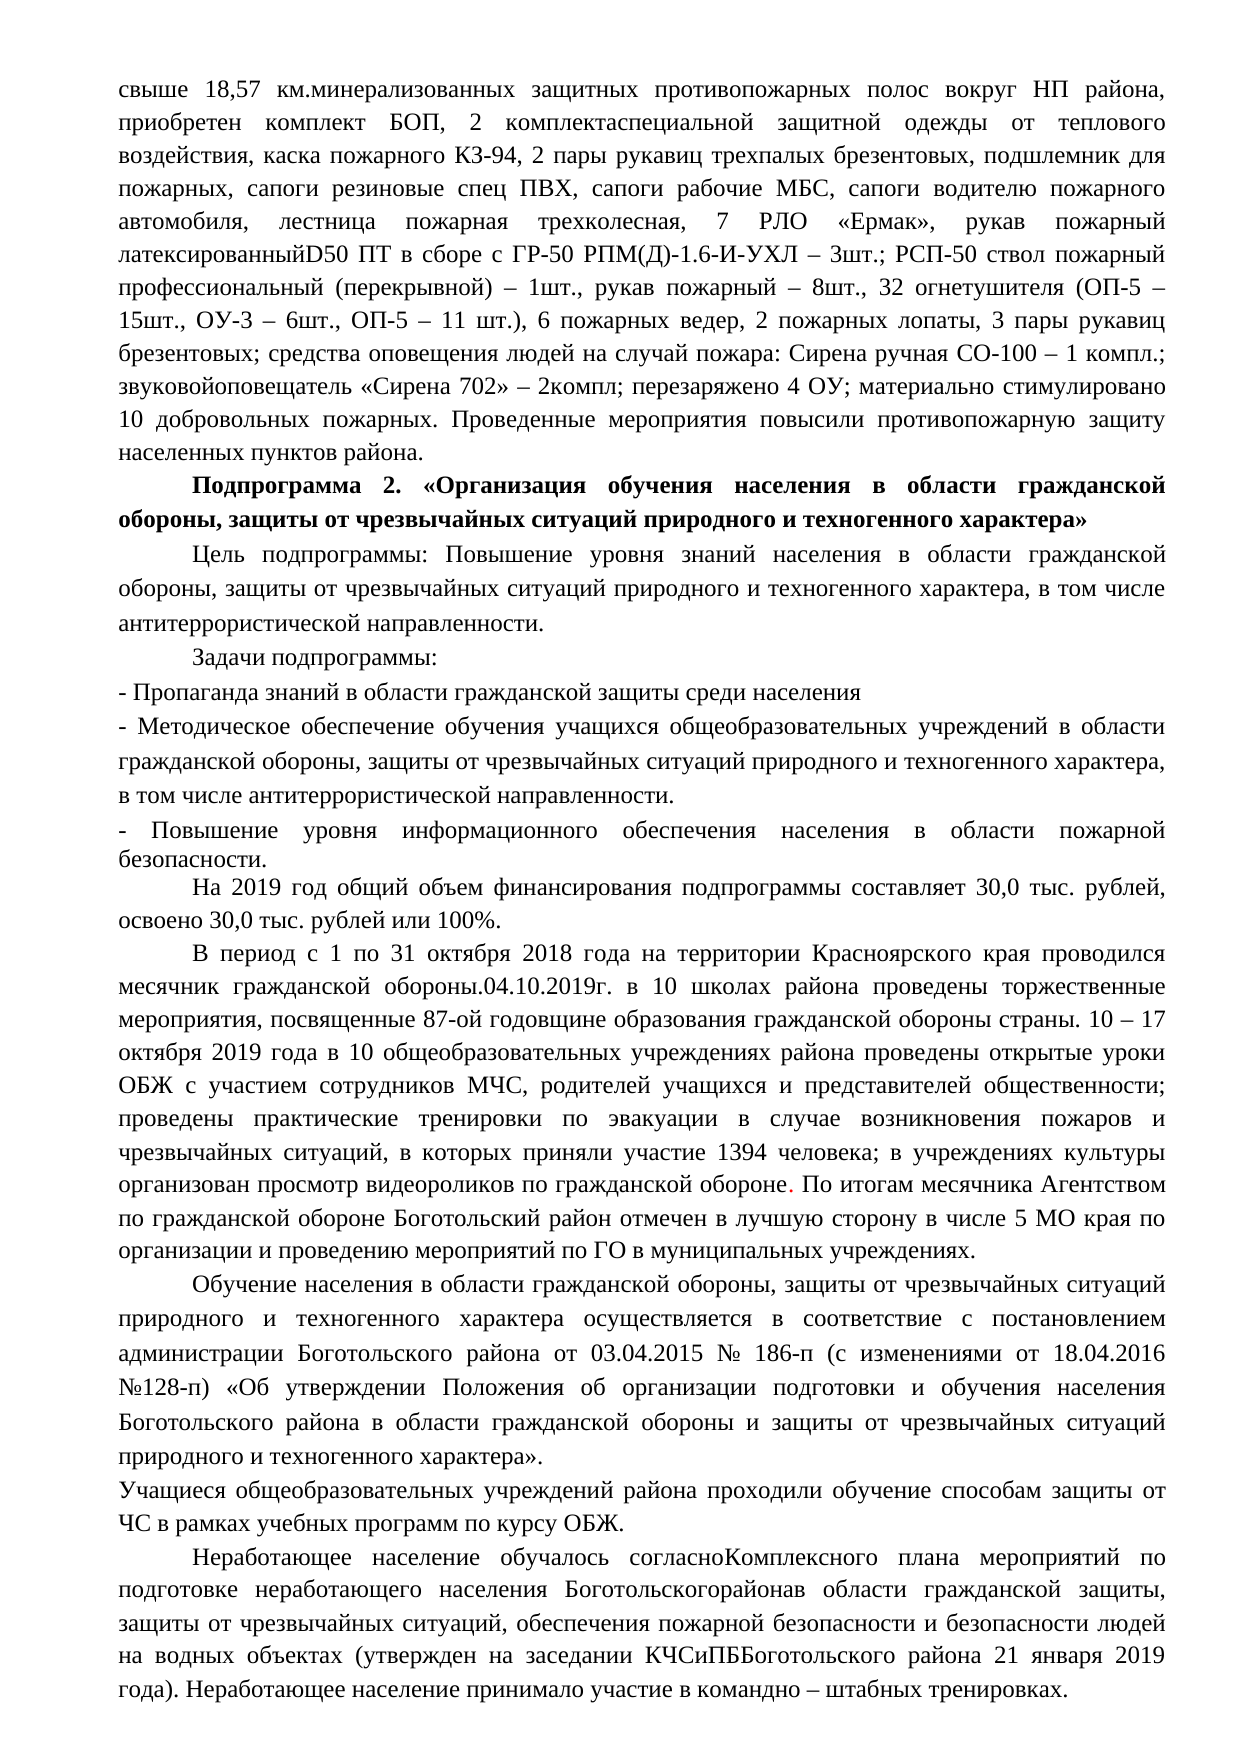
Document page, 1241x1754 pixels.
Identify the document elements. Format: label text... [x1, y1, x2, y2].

text Обучение населения в области гражданской обороны, защиты от чрезвычайных ситуаций природного и техногенного характера осуществляется в соответствие с постановлением администрации Боготольского района от 03.04.2015 № 186-п (с изменениями от 18.04.2016 №128-п) «Об утверждении Положения об организации подготовки и обучения населения Боготольского района в области гражданской обороны и защиты от чрезвычайных ситуаций природного и техногенного характера». [118, 1269, 1167, 1470]
text Учащиеся общеобразовательных учреждений района проходили обучение способам защиты от ЧС в рамках учебных программ по курсу ОБЖ. [118, 1476, 1167, 1537]
text - Повышение уровня информационного обеспечения населения в области пожарной безопасности. [118, 815, 1167, 872]
text - Пропаганда знаний в области гражданской защиты среди населения [118, 677, 1167, 706]
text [118, 74, 1167, 466]
text Неработающее население обучалось согласноКомплексного плана мероприятий по подготовке неработающего населения Боготольскогорайонав области гражданской защиты, защиты от чрезвычайных ситуаций, обеспечения пожарной безопасности и безопасности людей на водных объектах (утвержден на заседании КЧСиПББоготольского района 21 января 2019 года). Неработающее население принимало участие в командно – штабных тренировках. [118, 1542, 1167, 1702]
text Подпрограмма 2. «Организация обучения населения в области гражданской обороны, защиты от чрезвычайных ситуаций природного и техногенного характера» [118, 470, 1167, 533]
text Задачи подпрограммы: [118, 642, 1167, 671]
text На 2019 год общий объем финансирования подпрограммы составляет 30,0 тыс. рублей, освоено 30,0 тыс. рублей или 100%. [118, 872, 1167, 934]
text - Методическое обеспечение обучения учащихся общеобразовательных учреждений в области гражданской обороны, защиты от чрезвычайных ситуаций природного и техногенного характера, в том числе антитеррористической направленности. [118, 711, 1167, 809]
text Цель подпрограммы: Повышение уровня знаний населения в области гражданской обороны, защиты от чрезвычайных ситуаций природного и техногенного характера, в том числе антитеррористической направленности. [118, 539, 1167, 637]
text В период с 1 по 31 октября 2018 года на территории Красноярского края проводился месячник гражданской обороны.04.10.2019г. в 10 школах района проведены торжественные мероприятия, посвященные 87-ой годовщине образования гражданской обороны страны. 10 – 17 октября 2019 года в 10 общеобразовательных учреждениях района проведены открытые уроки ОБЖ с участием сотрудников МЧС, родителей учащихся и представителей общественности; проведены практические тренировки по эвакуации в случае возникновения пожаров и чрезвычайных ситуаций, в которых приняли участие 1394 человека; в учреждениях культуры организован просмотр видеороликов по гражданской обороне. По итогам месячника Агентством по гражданской обороне Боготольский район отмечен в лучшую сторону в числе 5 МО края по организации и проведению мероприятий по ГО в муниципальных учреждениях. [118, 938, 1167, 1264]
